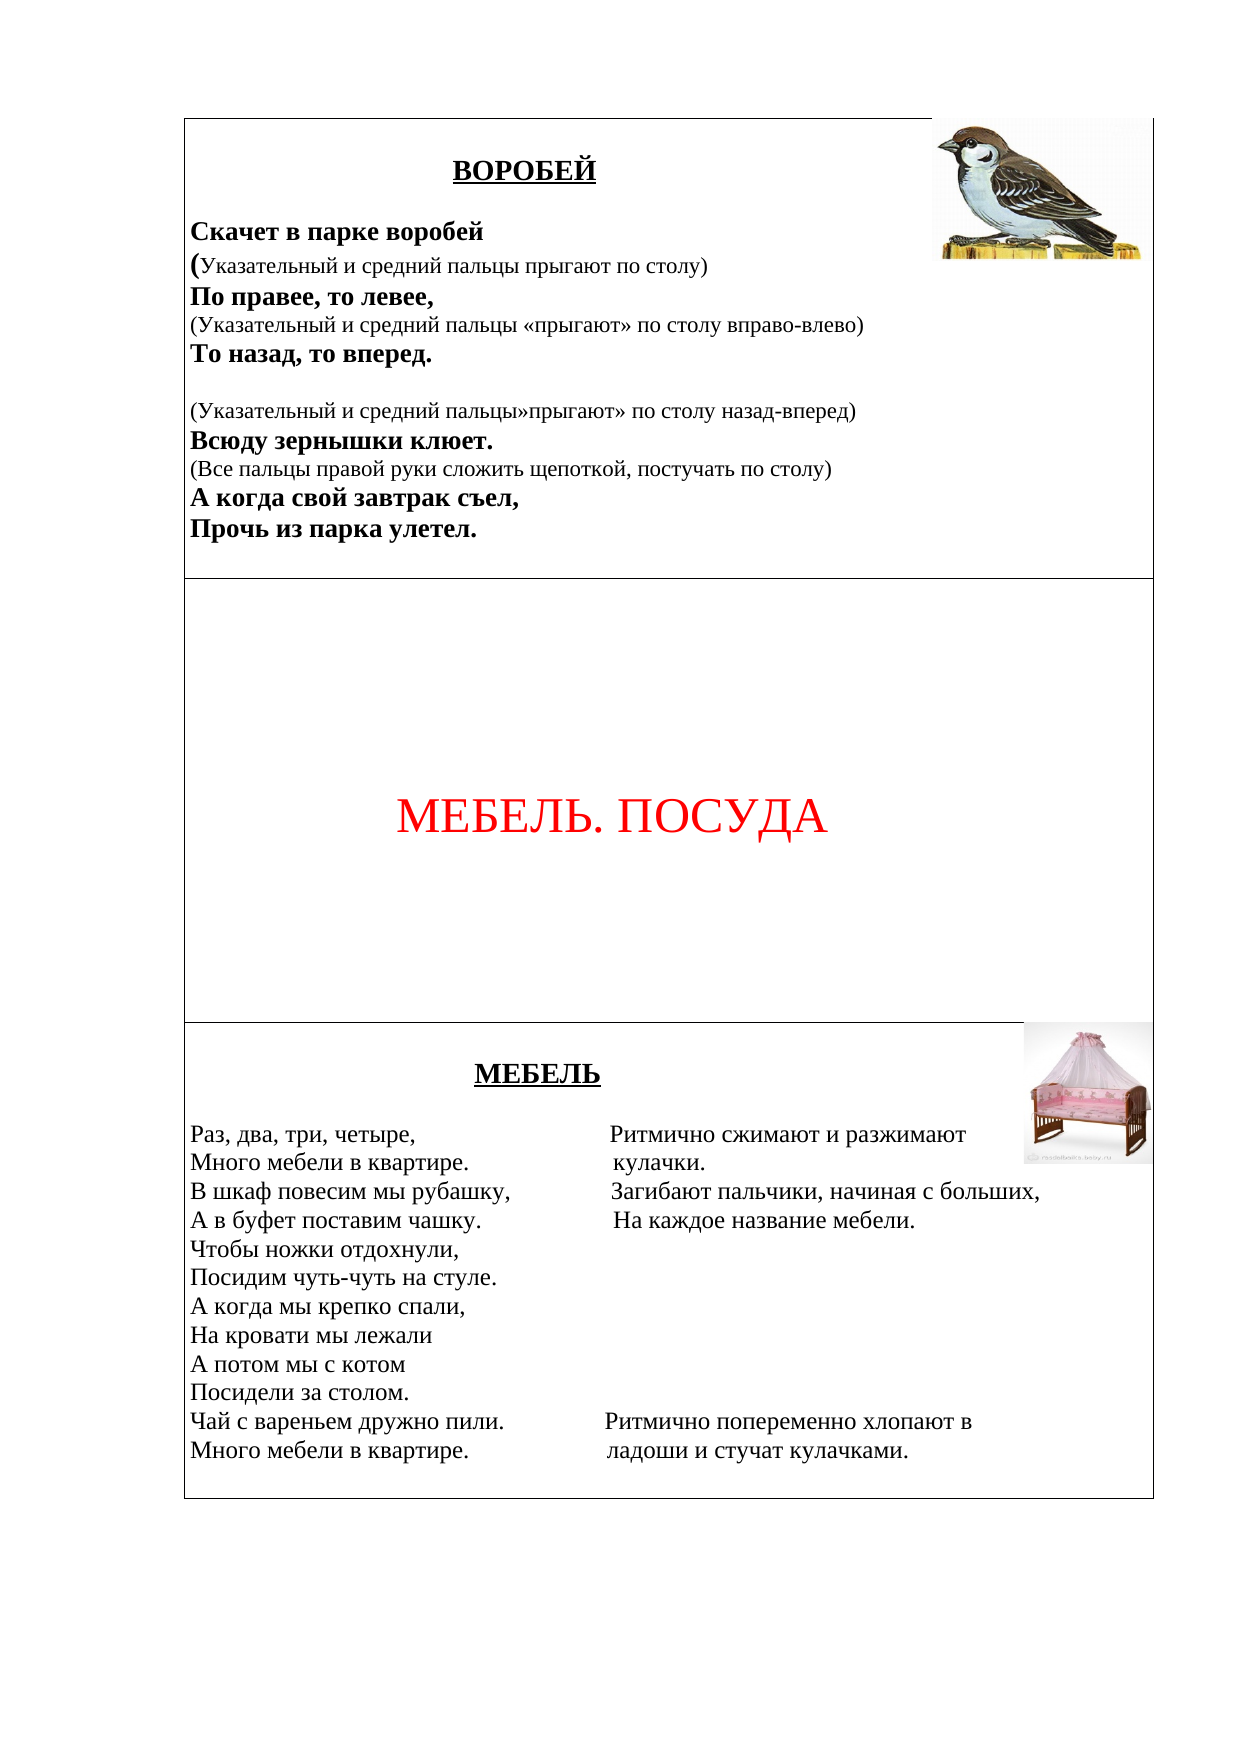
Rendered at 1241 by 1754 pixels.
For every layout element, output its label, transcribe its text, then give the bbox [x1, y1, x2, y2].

picture [932, 118, 1153, 261]
table_cell МЕБЕЛЬ. ПОСУДА [185, 579, 1153, 1021]
table_cell МЕБЕЛЬ Раз, два, три, четыре, Ритмично сжимают и разжимают Много мебели в квартире. кулачки. В шкаф повесим мы рубашку, Загибают пальчики, начиная с больших, А в буфет поставим чашку. На каждое название мебели. Чтобы ножки отдохнули, Посидим чуть-чуть на стуле. А когда мы крепко спали, На кровати мы лежали А потом мы с котом Посидели за столом. Чай с вареньем дружно пили. Ритмично попеременно хлопают в Много мебели в квартире. ладоши и стучат кулачками. [185, 1023, 1153, 1498]
table_header ВОРОБЕЙ Скачет в парке воробей (Указательный и средний пальцы прыгают по столу) По правее, то левее, (Указательный и средний пальцы «прыгают» по столу вправо-влево) То назад, то вперед. (Указательный и средний пальцы»прыгают» по столу назад-вперед) Всюду зернышки клюет. (Все пальцы правой руки сложить щепоткой, постучать по столу) А когда свой завтрак съел, Прочь из парка улетел. [185, 119, 1153, 578]
picture [1023, 1022, 1153, 1164]
